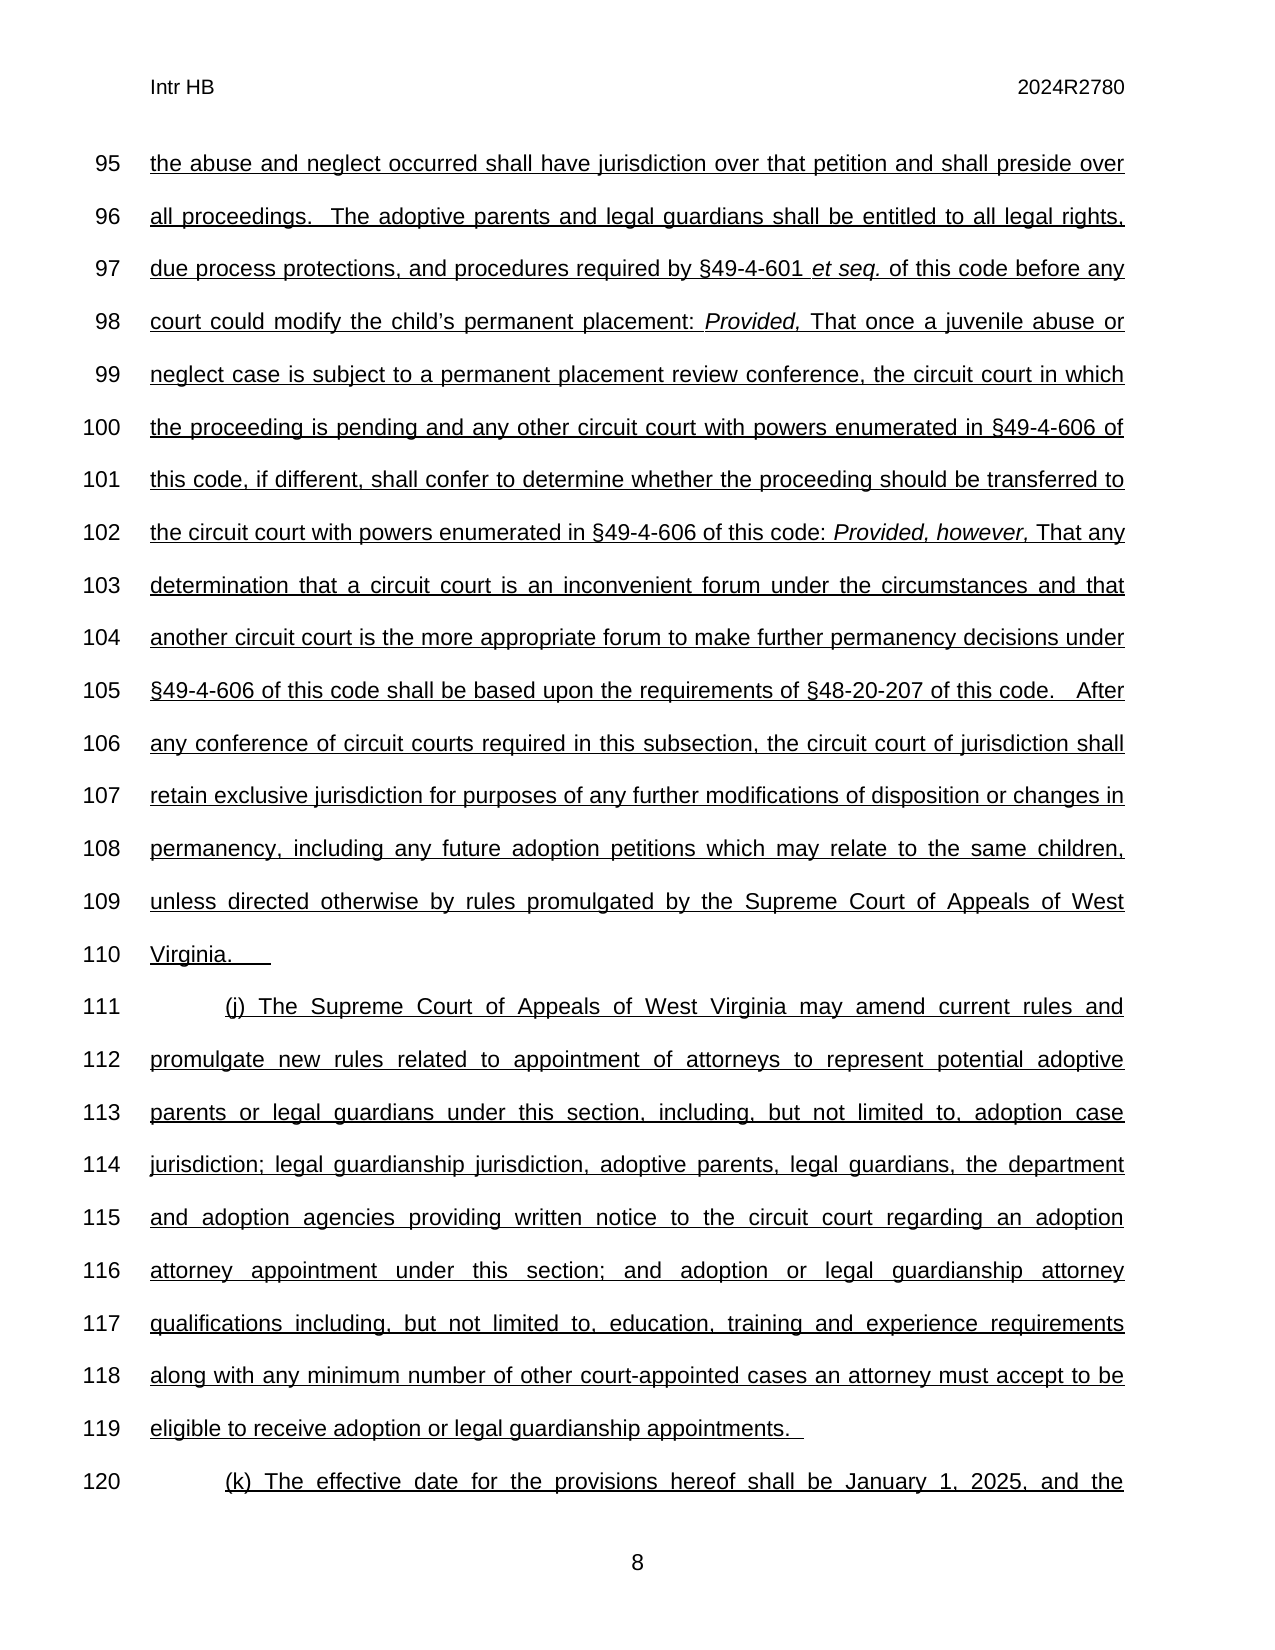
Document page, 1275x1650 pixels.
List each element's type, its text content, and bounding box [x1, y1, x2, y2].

text (j) The Supreme Court of Appeals of West Virginia may amend current rules and promulgate new rules related to appointment of attorneys to represent potential adoptive parents or legal guardians under this section, including, but not limited to, adoption case jurisdiction; legal guardianship jurisdiction, adoptive parents, legal guardians, the department and adoption agencies providing written notice to the circuit court regarding an adoption attorney appointment under this section; and adoption or legal guardianship attorney qualifications including, but not limited to, education, training and experience requirements along with any minimum number of other court-appointed cases an attorney must accept to be eligible to receive adoption or legal guardianship appointments. [150, 1386, 1125, 1441]
text (j) The Supreme Court of Appeals of West Virginia may amend current rules and promulgate new rules related to appointment of attorneys to represent potential adoptive parents or legal guardians under this section, including, but not limited to, adoption case jurisdiction; legal guardianship jurisdiction, adoptive parents, legal guardians, the department and adoption agencies providing written notice to the circuit court regarding an adoption attorney appointment under this section; and adoption or legal guardianship attorney qualifications including, but not limited to, education, training and experience requirements along with any minimum number of other court-appointed cases an attorney must accept to be eligible to receive adoption or legal guardianship appointments. [150, 1281, 1125, 1332]
text (j) The Supreme Court of Appeals of West Virginia may amend current rules and promulgate new rules related to appointment of attorneys to represent potential adoptive parents or legal guardians under this section, including, but not limited to, adoption case jurisdiction; legal guardianship jurisdiction, adoptive parents, legal guardians, the department and adoption agencies providing written notice to the circuit court regarding an adoption attorney appointment under this section; and adoption or legal guardianship attorney qualifications including, but not limited to, education, training and experience requirements along with any minimum number of other court-appointed cases an attorney must accept to be eligible to receive adoption or legal guardianship appointments. [150, 993, 1125, 1069]
text (j) The Supreme Court of Appeals of West Virginia may amend current rules and promulgate new rules related to appointment of attorneys to represent potential adoptive parents or legal guardians under this section, including, but not limited to, adoption case jurisdiction; legal guardianship jurisdiction, adoptive parents, legal guardians, the department and adoption agencies providing written notice to the circuit court regarding an adoption attorney appointment under this section; and adoption or legal guardianship attorney qualifications including, but not limited to, education, training and experience requirements along with any minimum number of other court-appointed cases an attorney must accept to be eligible to receive adoption or legal guardianship appointments. [150, 1175, 1125, 1280]
text (j) The Supreme Court of Appeals of West Virginia may amend current rules and promulgate new rules related to appointment of attorneys to represent potential adoptive parents or legal guardians under this section, including, but not limited to, adoption case jurisdiction; legal guardianship jurisdiction, adoptive parents, legal guardians, the department and adoption agencies providing written notice to the circuit court regarding an adoption attorney appointment under this section; and adoption or legal guardianship attorney qualifications including, but not limited to, education, training and experience requirements along with any minimum number of other court-appointed cases an attorney must accept to be eligible to receive adoption or legal guardianship appointments. [150, 1123, 1125, 1174]
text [150, 1468, 1125, 1494]
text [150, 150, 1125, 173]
text (j) The Supreme Court of Appeals of West Virginia may amend current rules and promulgate new rules related to appointment of attorneys to represent potential adoptive parents or legal guardians under this section, including, but not limited to, adoption case jurisdiction; legal guardianship jurisdiction, adoptive parents, legal guardians, the department and adoption agencies providing written notice to the circuit court regarding an adoption attorney appointment under this section; and adoption or legal guardianship attorney qualifications including, but not limited to, education, training and experience requirements along with any minimum number of other court-appointed cases an attorney must accept to be eligible to receive adoption or legal guardianship appointments. [150, 1334, 1125, 1385]
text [150, 174, 1125, 225]
text (j) The Supreme Court of Appeals of West Virginia may amend current rules and promulgate new rules related to appointment of attorneys to represent potential adoptive parents or legal guardians under this section, including, but not limited to, adoption case jurisdiction; legal guardianship jurisdiction, adoptive parents, legal guardians, the department and adoption agencies providing written notice to the circuit court regarding an adoption attorney appointment under this section; and adoption or legal guardianship attorney qualifications including, but not limited to, education, training and experience requirements along with any minimum number of other court-appointed cases an attorney must accept to be eligible to receive adoption or legal guardianship appointments. [150, 1070, 1125, 1121]
